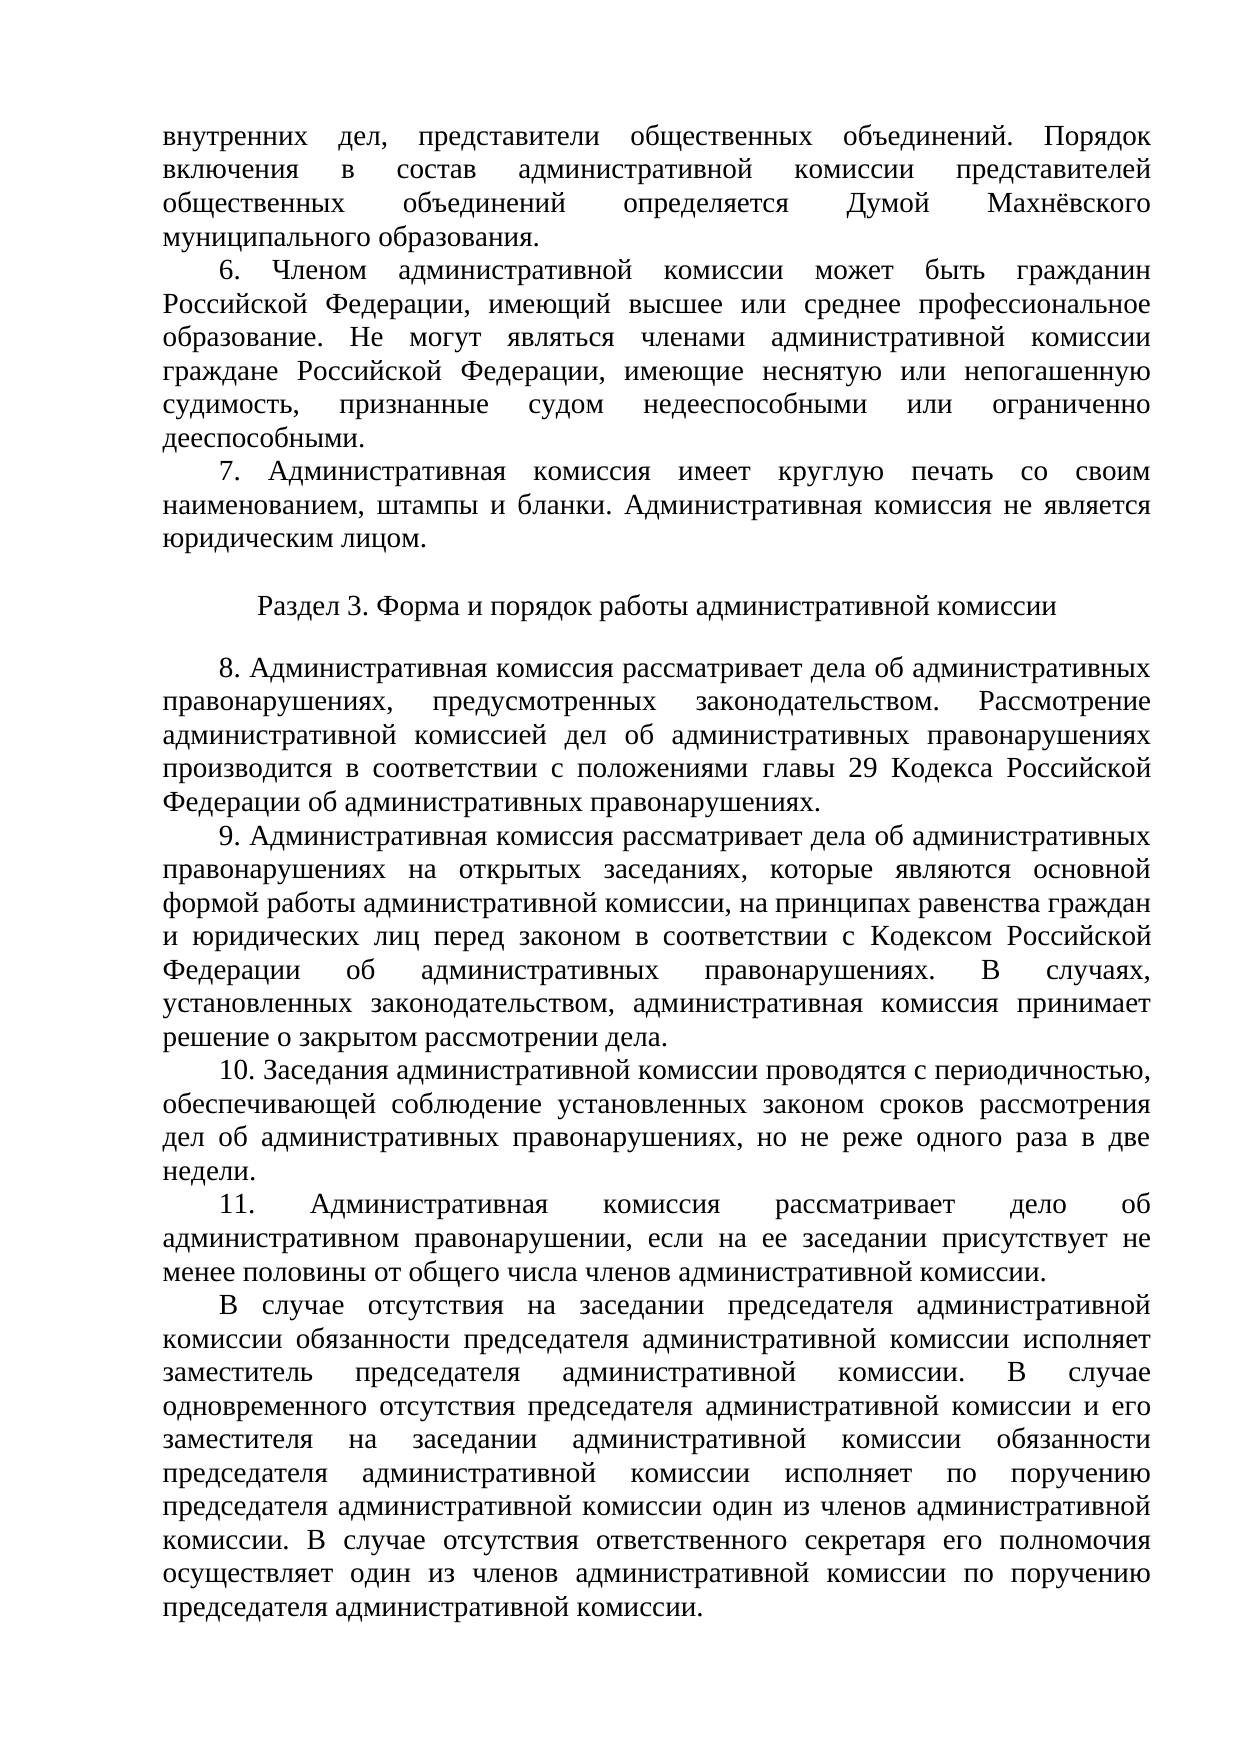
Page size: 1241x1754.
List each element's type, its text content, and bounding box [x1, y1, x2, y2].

text В случае отсутствия на заседании председателя административной комиссии обязанности председателя административной комиссии исполняет заместитель председателя административной комиссии. В случае одновременного отсутствия председателя административной комиссии и его заместителя на заседании административной комиссии обязанности председателя административной комиссии исполняет по поручению председателя административной комиссии один из членов административной комиссии. В случае отсутствия ответственного секретаря его полномочия осуществляет один из членов административной комиссии по поручению председателя административной комиссии. [162, 1287, 1152, 1623]
text 11. Административная комиссия рассматривает дело об административном правонарушении, если на ее заседании присутствует не менее половины от общего числа членов административной комиссии. [162, 1187, 1152, 1287]
text 9. Административная комиссия рассматривает дела об административных правонарушениях на открытых заседаниях, которые являются основной формой работы административной комиссии, на принципах равенства граждан и юридических лиц перед законом в соответствии с Кодексом Российской Федерации об административных правонарушениях. В случаях, установленных законодательством, административная комиссия принимает решение о закрытом рассмотрении дела. [162, 818, 1152, 1052]
text 8. Административная комиссия рассматривает дела об административных правонарушениях, предусмотренных законодательством. Рассмотрение административной комиссией дел об административных правонарушениях производится в соответствии с положениями главы 29 Кодекса Российской Федерации об административных правонарушениях. [162, 650, 1152, 818]
text 10. Заседания административной комиссии проводятся с периодичностью, обеспечивающей соблюдение установленных законом сроков рассмотрения дел об административных правонарушениях, но не реже одного раза в две недели. [162, 1052, 1152, 1187]
text Раздел 3. Форма и порядок работы административной комиссии [162, 588, 1152, 621]
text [162, 118, 1152, 252]
text 7. Административная комиссия имеет круглую печать со своим наименованием, штампы и бланки. Административная комиссия не является юридическим лицом. [162, 453, 1152, 554]
text 6. Членом административной комиссии может быть гражданин Российской Федерации, имеющий высшее или среднее профессиональное образование. Не могут являться членами административной комиссии граждане Российской Федерации, имеющие неснятую или непогашенную судимость, признанные судом недееспособными или ограниченно дееспособными. [162, 252, 1152, 453]
